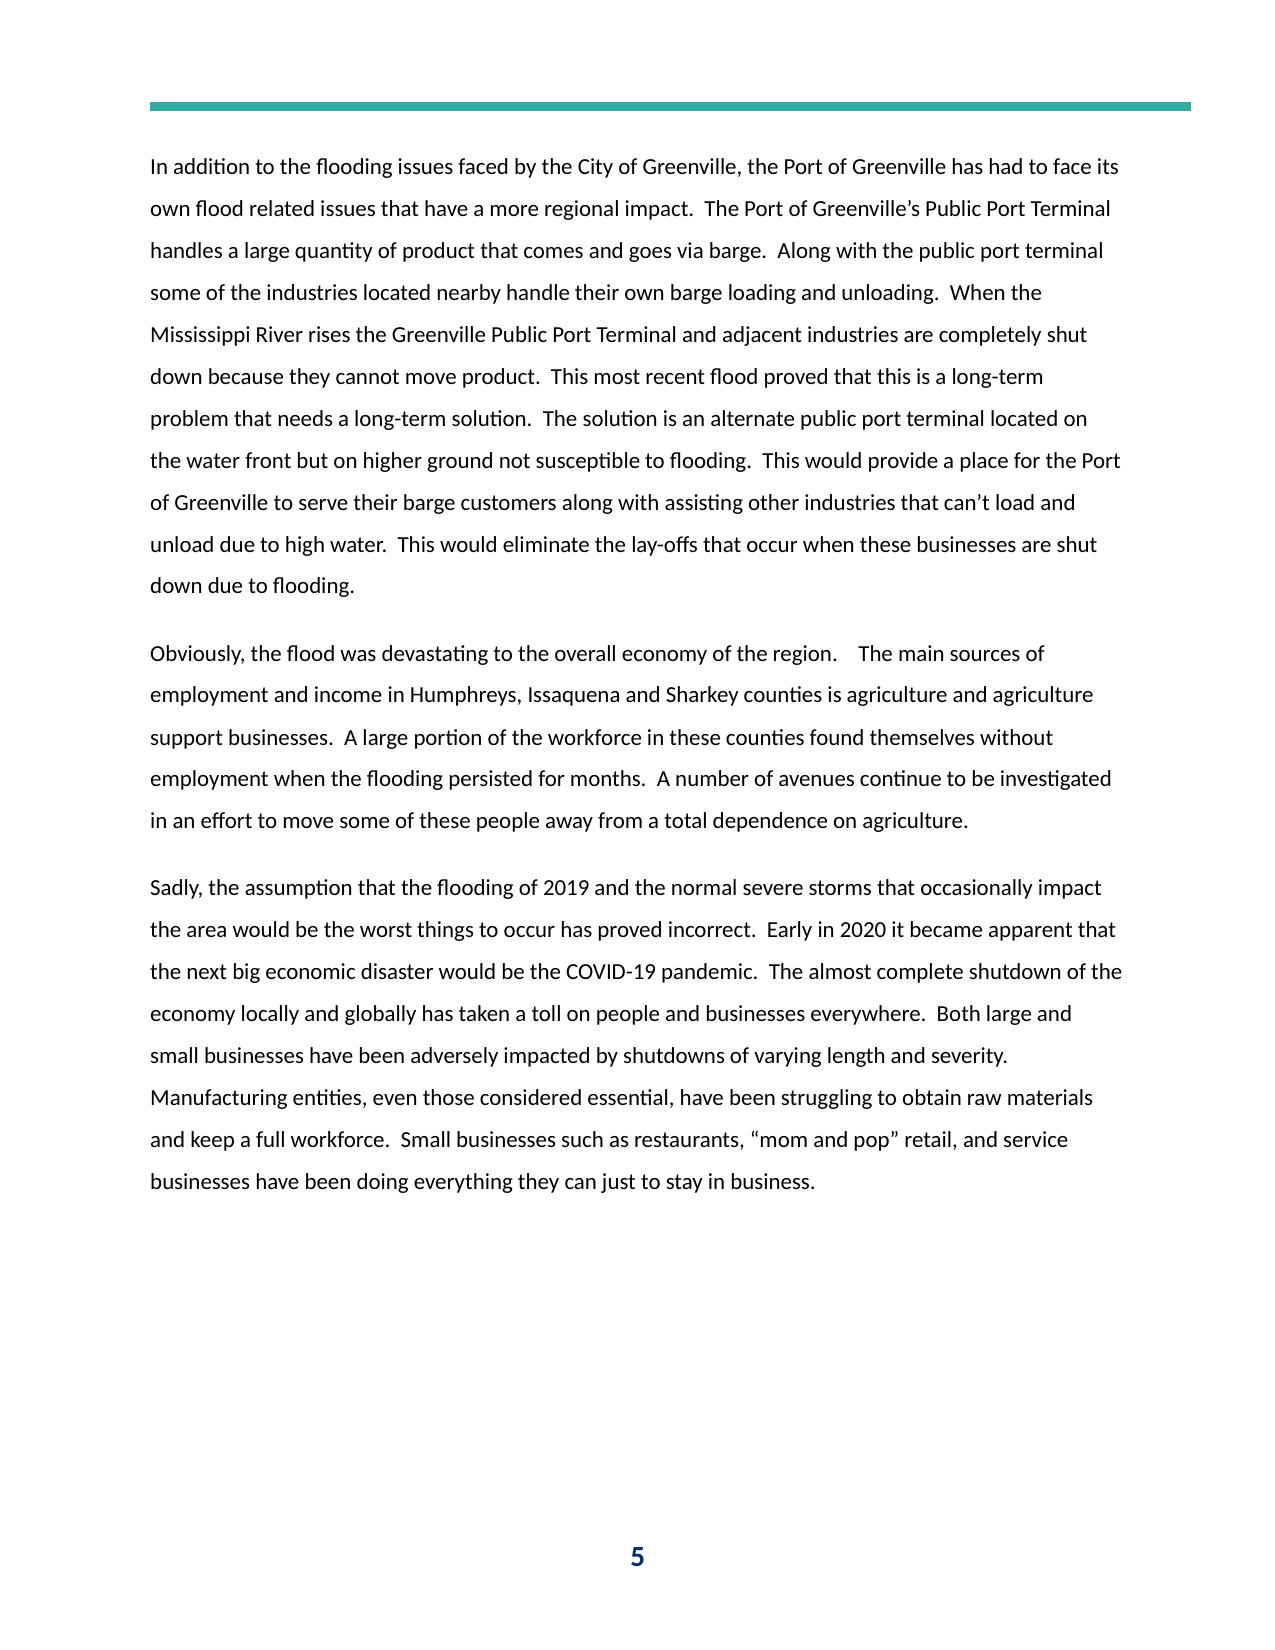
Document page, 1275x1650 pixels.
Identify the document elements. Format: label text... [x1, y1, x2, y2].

subtitle Sadly, the assumption that the flooding of 2019 and the normal severe storms that occasionally impact the area would be the worst things to occur has proved incorrect. Early in 2020 it became apparent that the next big economic disaster would be the COVID-19 pandemic. The almost complete shutdown of the economy locally and globally has taken a toll on people and businesses everywhere. Both large and small businesses have been adversely impacted by shutdowns of varying length and severity. Manufacturing entities, even those considered essential, have been struggling to obtain raw materials and keep a full workforce. Small businesses such as restaurants, “mom and pop” retail, and service businesses have been doing everything they can just to stay in business. [150, 873, 1125, 1195]
subtitle In addition to the flooding issues faced by the City of Greenville, the Port of Greenville has had to face its own flood related issues that have a more regional impact. The Port of Greenville’s Public Port Terminal handles a large quantity of product that comes and goes via barge. Along with the public port terminal some of the industries located nearby handle their own barge loading and unloading. When the Mississippi River rises the Greenville Public Port Terminal and adjacent industries are completely shut down because they cannot move product. This most recent flood proved that this is a long-term problem that needs a long-term solution. The solution is an alternate public port terminal located on the water front but on higher ground not susceptible to flooding. This would provide a place for the Port of Greenville to serve their barge customers along with assisting other industries that can’t load and unload due to high water. This would eliminate the lay-offs that occur when these businesses are shut down due to flooding. [150, 152, 1125, 600]
subtitle Obviously, the flood was devastating to the overall economy of the region. The main sources of employment and income in Humphreys, Issaquena and Sharkey counties is agriculture and agriculture support businesses. A large portion of the workforce in these counties found themselves without employment when the flooding persisted for months. A number of avenues continue to be investigated in an effort to move some of these people away from a total dependence on agriculture. [150, 639, 1125, 834]
